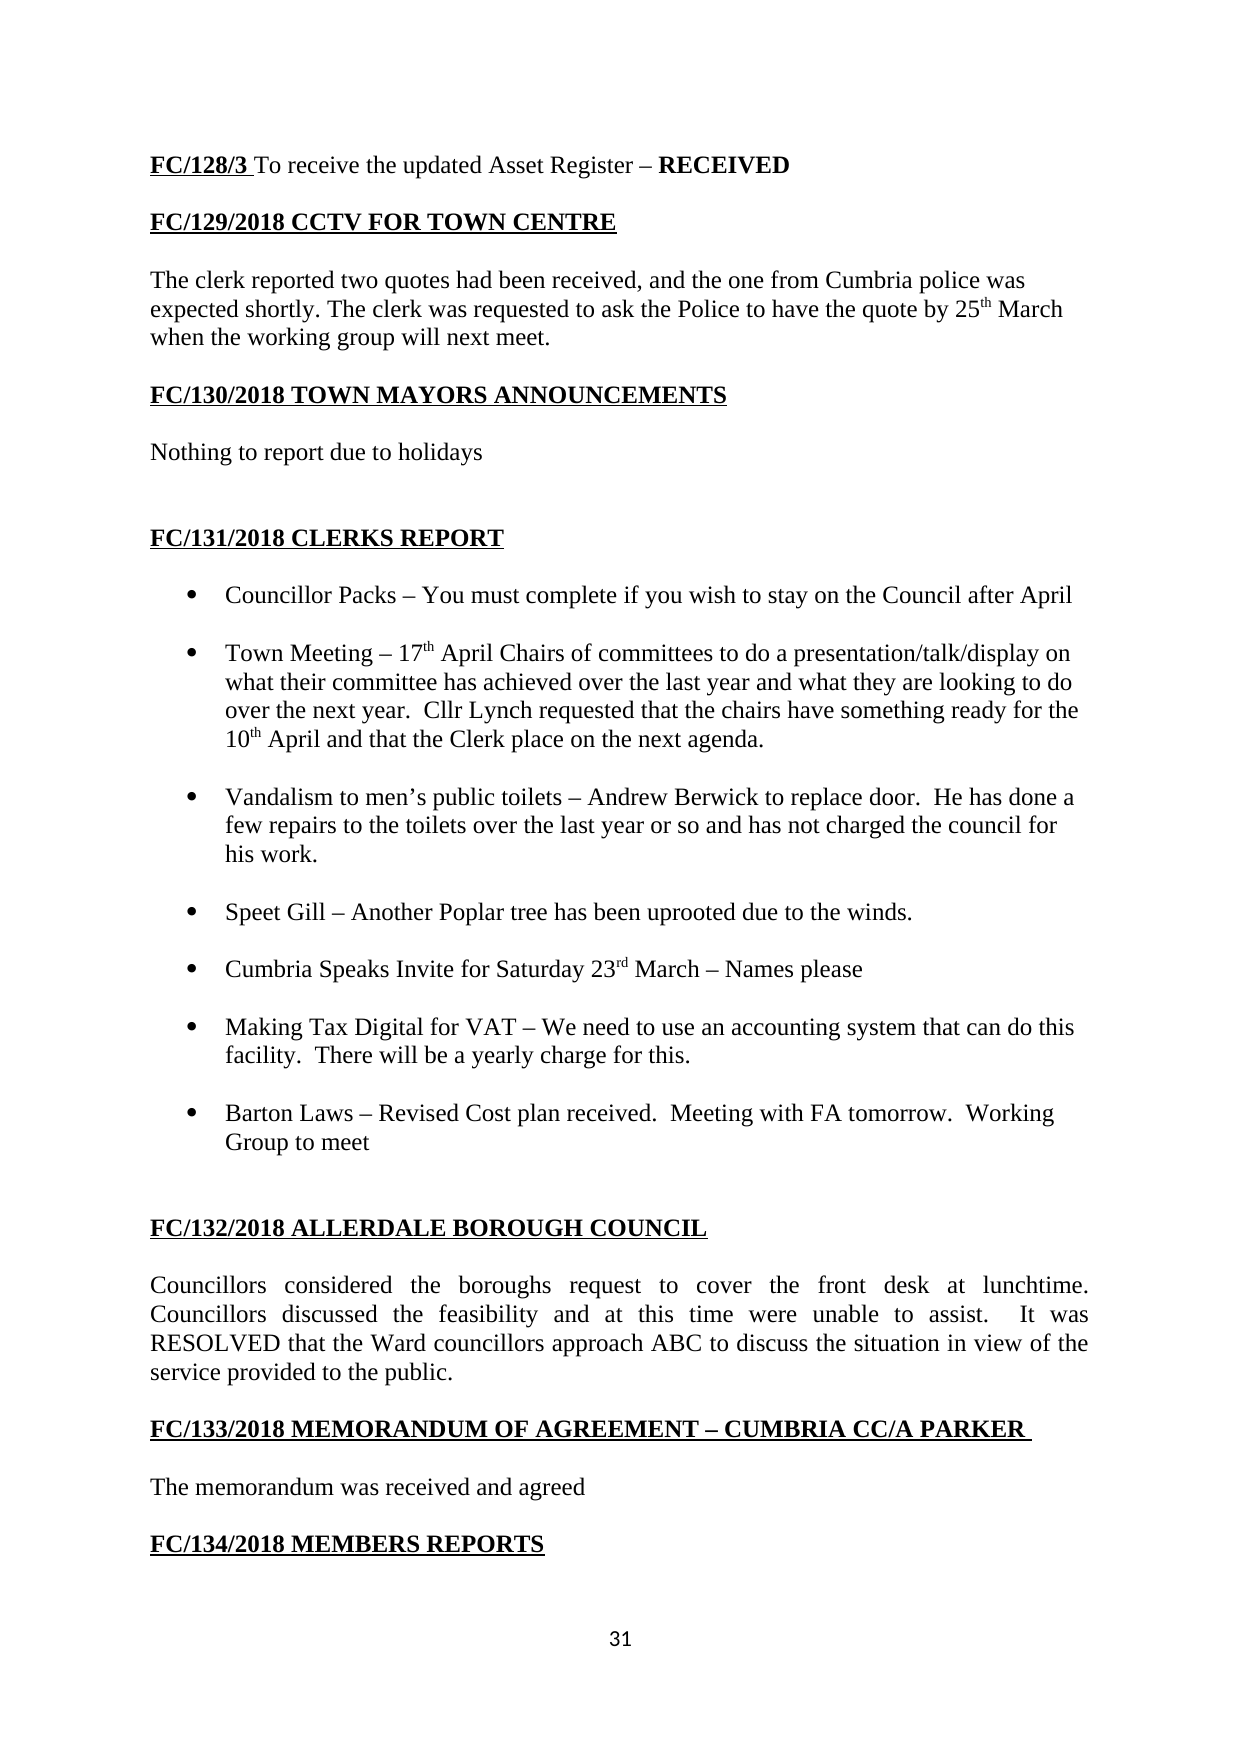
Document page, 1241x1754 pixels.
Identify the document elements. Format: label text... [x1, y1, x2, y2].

text when the working group will next meet. [150, 322, 1090, 351]
list Vandalism to men’s public toilets – Andrew Berwick to replace door. He has done a few repairs to the toilets over the last year or so and has not charged the council for his work. [187, 782, 1090, 868]
text FC/129/2018 CCTV FOR TOWN CENTRE [150, 207, 1090, 236]
text FC/134/2018 MEMBERS REPORTS [150, 1529, 1090, 1558]
list Barton Laws – Revised Cost plan received. Meeting with FA tomorrow. Working Group to meet [187, 1098, 1090, 1156]
text FC/128/3 To receive the updated Asset Register – RECEIVED [150, 150, 1090, 179]
text expected shortly. The clerk was requested to ask the Police to have the quote by 25th March [150, 294, 1090, 322]
text FC/133/2018 MEMORANDUM OF AGREEMENT – CUMBRIA CC/A PARKER [150, 1414, 1090, 1443]
text Nothing to report due to holidays [150, 437, 1090, 466]
text FC/130/2018 TOWN MAYORS ANNOUNCEMENTS [150, 380, 1090, 409]
list Cumbria Speaks Invite for Saturday 23rd March – Names please [187, 954, 1090, 983]
text Councillors considered the boroughs request to cover the front desk at lunchtime. Councillors discussed the feasibility and at this time were unable to assist. It was RESOLVED that the Ward councillors approach ABC to discuss the situation in view of the service provided to the public. [150, 1271, 1090, 1386]
text The clerk reported two quotes had been received, and the one from Cumbria police was [150, 265, 1090, 294]
text The memorandum was received and agreed [150, 1472, 1090, 1501]
text FC/131/2018 CLERKS REPORT [150, 523, 1090, 552]
list Councillor Packs – You must complete if you wish to stay on the Council after April [187, 581, 1090, 609]
list Town Meeting – 17th April Chairs of committees to do a presentation/talk/display on what their committee has achieved over the last year and what they are looking to do over the next year. Cllr Lynch requested that the chairs have something ready for the 10th April and that the Clerk place on the next agenda. [187, 638, 1090, 753]
list Making Tax Digital for VAT – We need to use an accounting system that can do this facility. There will be a yearly charge for this. [187, 1012, 1090, 1069]
list Speet Gill – Another Poplar tree has been uprooted due to the winds. [187, 897, 1090, 926]
text FC/132/2018 ALLERDALE BOROUGH COUNCIL [150, 1213, 1090, 1242]
